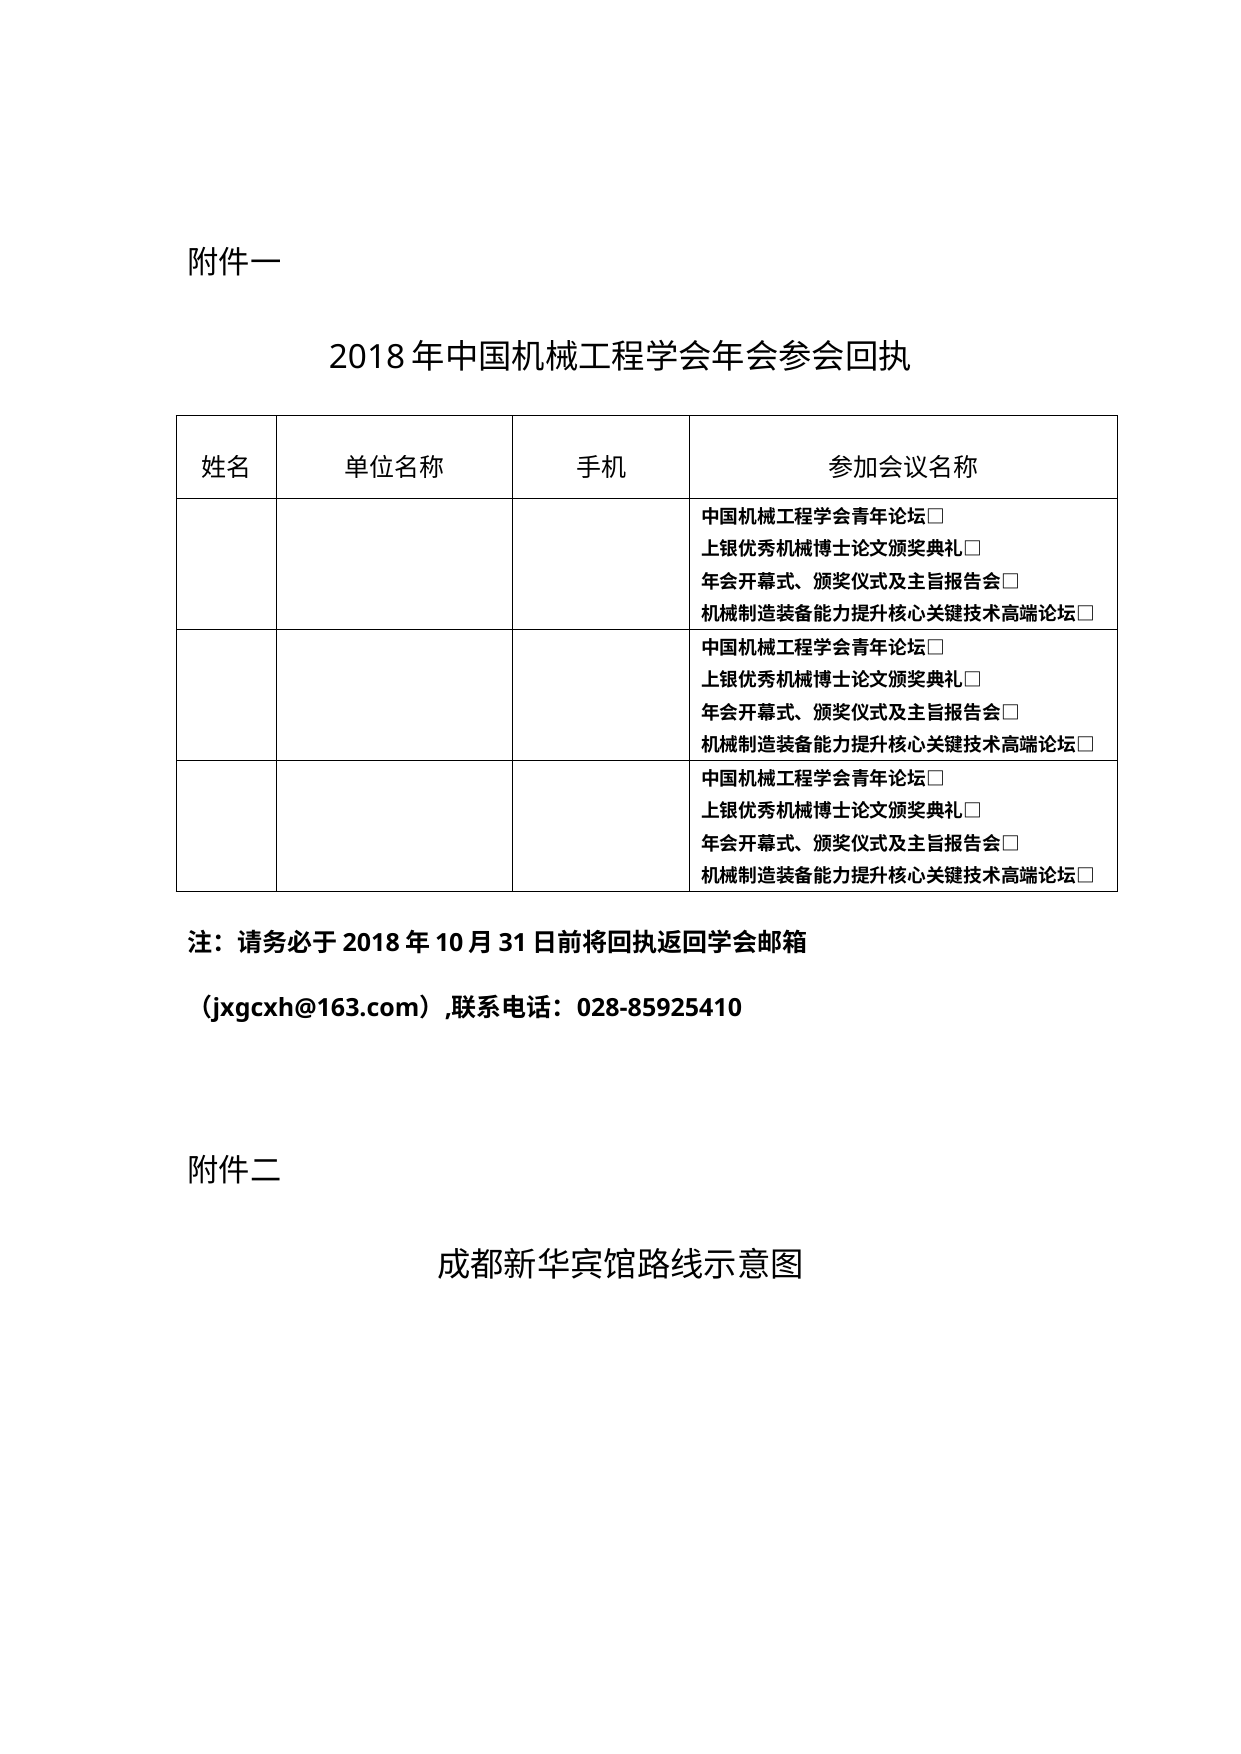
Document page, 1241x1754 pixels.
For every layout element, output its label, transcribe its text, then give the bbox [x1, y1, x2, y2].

table_cell [513, 630, 689, 760]
table_cell [513, 761, 689, 891]
table_cell 中国机械工程学会青年论坛□ 上银优秀机械博士论文颁奖典礼□ 年会开幕式、颁奖仪式及主旨报告会□ 机械制造装备能力提升核心关键技术高端论坛□ [690, 499, 1117, 629]
text 注：请务必于2018年10月31日前将回执返回学会邮箱（jxgcxh@163.com）,联系电话：028-85925410 [187, 908, 1053, 1038]
table_header 手机 [513, 416, 689, 498]
table_cell [177, 630, 276, 760]
text 附件二 [187, 1136, 1053, 1201]
table_cell 中国机械工程学会青年论坛□ 上银优秀机械博士论文颁奖典礼□ 年会开幕式、颁奖仪式及主旨报告会□ 机械制造装备能力提升核心关键技术高端论坛□ [690, 630, 1117, 760]
table_cell [177, 499, 276, 629]
table_cell [277, 499, 512, 629]
table_cell [277, 761, 512, 891]
text 附件一 [187, 227, 1053, 292]
table_cell [177, 761, 276, 891]
table_cell [277, 630, 512, 760]
table_header 单位名称 [277, 416, 512, 498]
table_header 姓名 [177, 416, 276, 498]
table_cell [513, 499, 689, 629]
text 2018年中国机械工程学会年会参会回执 [187, 321, 1053, 386]
table_cell 中国机械工程学会青年论坛□ 上银优秀机械博士论文颁奖典礼□ 年会开幕式、颁奖仪式及主旨报告会□ 机械制造装备能力提升核心关键技术高端论坛□ [690, 761, 1117, 891]
table_header 参加会议名称 [690, 416, 1117, 498]
text 成都新华宾馆路线示意图 [187, 1230, 1053, 1295]
